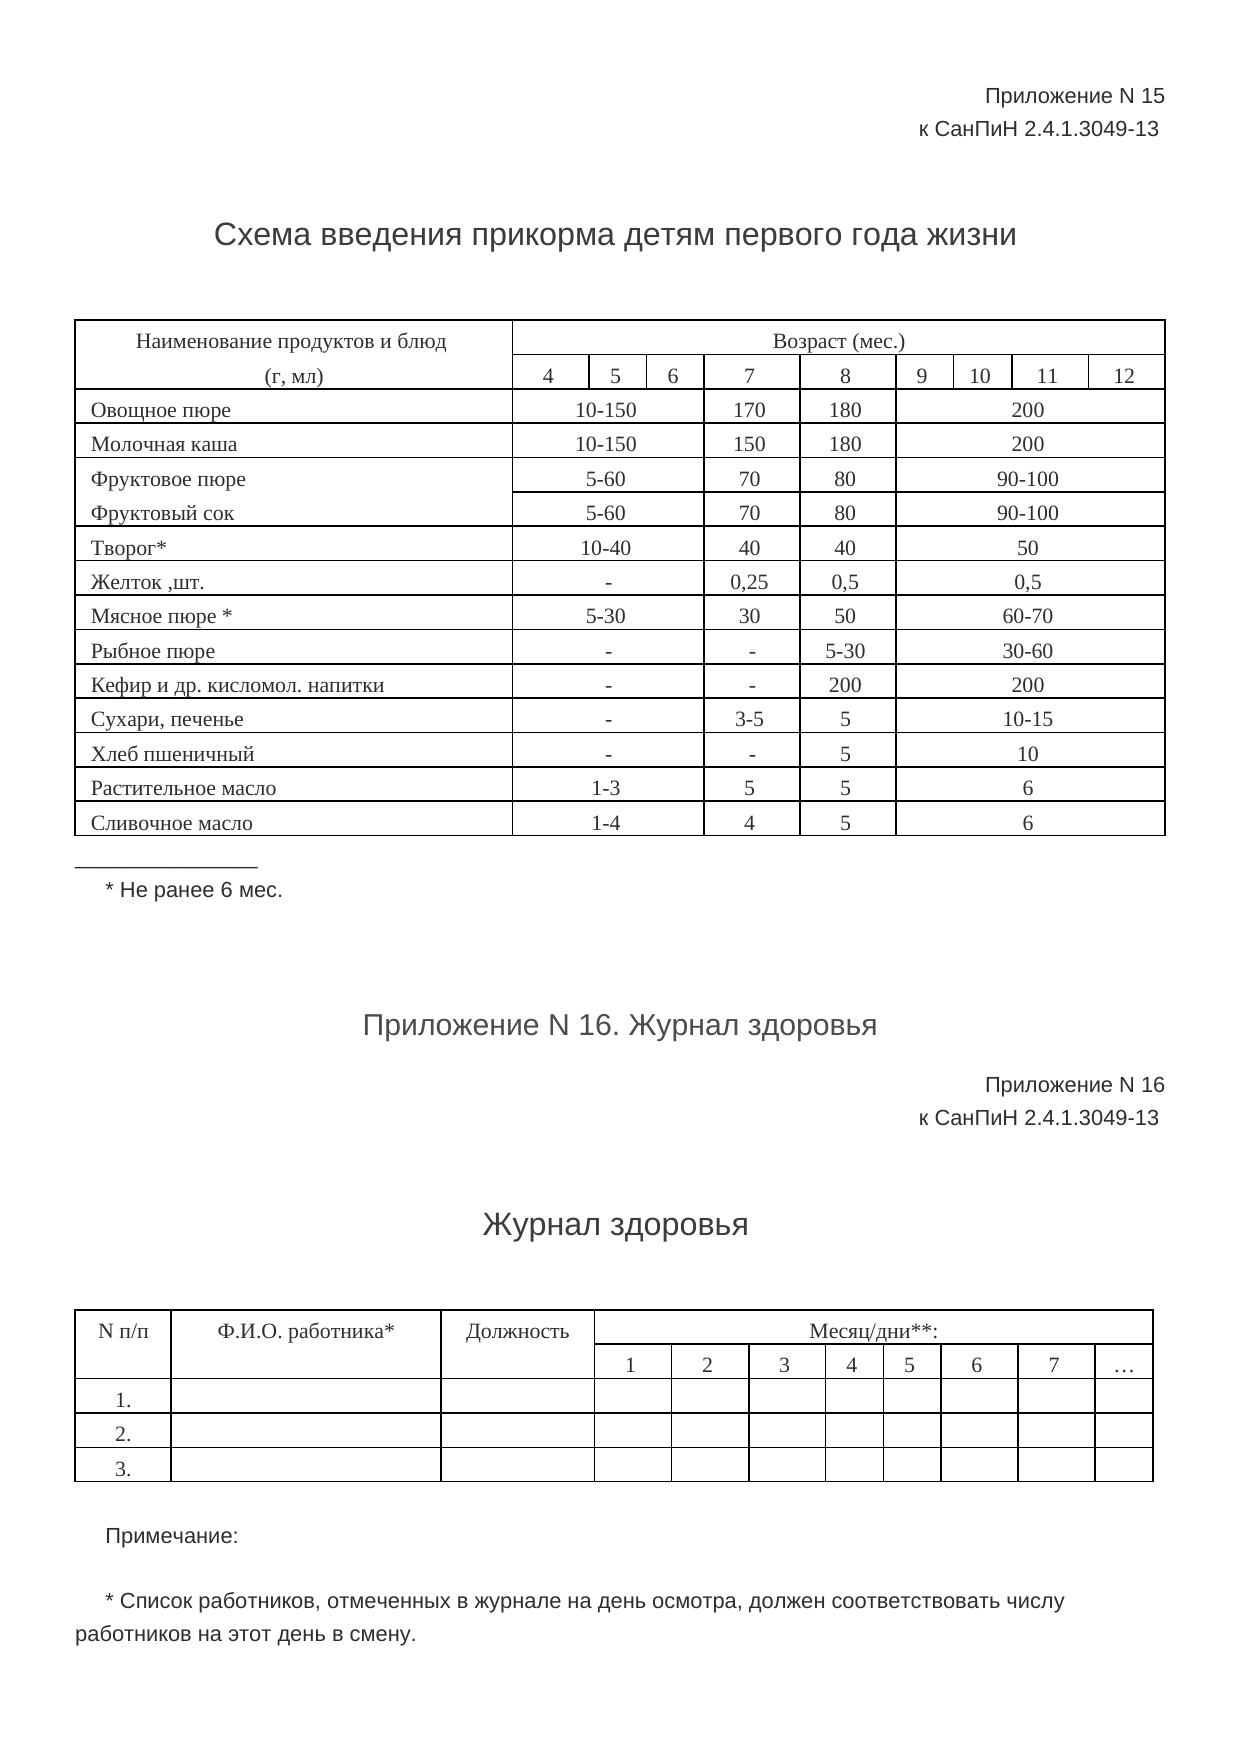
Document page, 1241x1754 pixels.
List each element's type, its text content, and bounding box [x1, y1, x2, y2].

table_cell [942, 1379, 1017, 1412]
table_cell Желток ,шт. [76, 561, 512, 594]
table_cell [942, 1448, 1017, 1481]
table_cell 200 [801, 665, 895, 697]
table_cell Фруктовый сок [76, 491, 512, 525]
table_cell Наименование продуктов и блюд [76, 321, 512, 353]
table_cell 10 [897, 733, 1164, 766]
table_cell [826, 1414, 883, 1446]
table_cell 200 [897, 665, 1164, 697]
table_cell [1096, 1379, 1152, 1412]
table_cell (г, мл) [76, 354, 512, 388]
table_cell 10-40 [513, 527, 703, 560]
table_cell 12 [1089, 355, 1164, 388]
table_cell N п/п [76, 1311, 170, 1343]
table_cell 50 [801, 596, 895, 628]
table_cell [826, 1448, 883, 1481]
table_cell 2 [672, 1345, 748, 1378]
table_cell 10-15 [897, 699, 1164, 732]
table_cell 7 [1019, 1345, 1094, 1378]
table_cell 0,5 [801, 561, 895, 594]
table_cell - [513, 665, 703, 697]
table_cell [442, 1414, 594, 1446]
table_cell [672, 1379, 748, 1412]
table_cell [884, 1379, 940, 1412]
table_cell [1096, 1448, 1152, 1481]
table_cell 90-100 [897, 458, 1164, 491]
table_cell 5 [801, 768, 895, 800]
table_cell 5 [801, 733, 895, 766]
table_cell … [1096, 1345, 1152, 1378]
table_cell 6 [897, 802, 1164, 835]
table_cell [172, 1343, 440, 1378]
table_cell [1019, 1379, 1094, 1412]
table_cell Ф.И.О. работника* [172, 1311, 440, 1343]
table_cell 170 [705, 390, 799, 422]
table_cell [172, 1414, 440, 1446]
table_cell [595, 1448, 671, 1481]
table_cell 10 [954, 355, 1011, 388]
table_cell 50 [897, 527, 1164, 560]
table_cell [76, 1343, 170, 1378]
table_cell 90-100 [897, 493, 1164, 525]
table_cell 180 [801, 390, 895, 422]
table_cell 1. [76, 1379, 170, 1412]
table_cell 9 [897, 355, 953, 388]
table_cell 5 [590, 355, 646, 388]
table_cell Возраст (мес.) [513, 321, 1164, 353]
table_cell [672, 1448, 748, 1481]
table_cell [750, 1414, 825, 1446]
table_cell Кефир и др. кисломол. напитки [76, 665, 512, 697]
table_cell [595, 1379, 671, 1412]
table_cell [1096, 1414, 1152, 1446]
table_cell [442, 1343, 594, 1378]
table_cell 3-5 [705, 699, 799, 732]
table_cell Творог* [76, 527, 512, 560]
table_cell 30-60 [897, 630, 1164, 663]
table_cell [1019, 1448, 1094, 1481]
table_cell [750, 1379, 825, 1412]
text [75, 75, 1165, 141]
table_cell Молочная каша [76, 424, 512, 457]
table_cell 5-60 [513, 493, 703, 525]
table_cell 1-4 [513, 802, 703, 835]
table_cell - [513, 630, 703, 663]
text _______________ * Не ранее 6 мес. [75, 836, 1165, 967]
table_cell 4 [826, 1345, 883, 1378]
table_cell - [705, 630, 799, 663]
table_cell 5-30 [513, 596, 703, 628]
table_cell Фруктовое пюре [76, 458, 512, 491]
table_cell [826, 1379, 883, 1412]
table_cell [442, 1379, 594, 1412]
table_cell - [513, 561, 703, 594]
table_cell 4 [513, 355, 588, 388]
text Приложение N 16 к СанПиН 2.4.1.3049-13 [75, 1065, 1165, 1130]
table_cell 1-3 [513, 768, 703, 800]
table_cell 6 [647, 355, 703, 388]
table_cell 5 [801, 802, 895, 835]
table_cell 1 [595, 1345, 671, 1378]
table_cell 11 [1013, 355, 1088, 388]
table_cell 7 [705, 355, 799, 388]
table_cell Сухари, печенье [76, 699, 512, 732]
table_cell 2. [76, 1414, 170, 1446]
table_cell Должность [442, 1311, 594, 1343]
table_cell [595, 1414, 671, 1446]
table_cell [1019, 1414, 1094, 1446]
table_cell 6 [942, 1345, 1017, 1378]
table_cell 10-150 [513, 424, 703, 457]
table_cell Мясное пюре * [76, 596, 512, 628]
table_cell [672, 1414, 748, 1446]
table_cell [942, 1414, 1017, 1446]
text Журнал здоровья [75, 1130, 1165, 1242]
table_cell [884, 1414, 940, 1446]
table_cell - [513, 733, 703, 766]
table_cell 5-30 [801, 630, 895, 663]
table_cell 60-70 [897, 596, 1164, 628]
table_cell [884, 1448, 940, 1481]
table_cell Месяц/дни**: [595, 1311, 1152, 1343]
table_cell 5 [884, 1345, 940, 1378]
table_cell Сливочное масло [76, 802, 512, 835]
table_cell [750, 1448, 825, 1481]
table_cell - [705, 733, 799, 766]
text Схема введения прикорма детям первого года жизни [75, 141, 1165, 252]
table_cell 0,5 [897, 561, 1164, 594]
table_cell 70 [705, 493, 799, 525]
table_cell 8 [801, 355, 895, 388]
table_cell 80 [801, 458, 895, 491]
table_cell 40 [801, 527, 895, 560]
table_cell Овощное пюре [76, 390, 512, 422]
table_cell Хлеб пшеничный [76, 733, 512, 766]
table_cell 70 [705, 458, 799, 491]
table_cell 10-150 [513, 390, 703, 422]
table_cell Растительное масло [76, 768, 512, 800]
table_cell - [705, 665, 799, 697]
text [75, 1482, 1165, 1646]
table_cell 5-60 [513, 458, 703, 491]
table_cell 30 [705, 596, 799, 628]
table_cell 3 [750, 1345, 825, 1378]
table_cell 180 [801, 424, 895, 457]
table_cell 5 [705, 768, 799, 800]
table_cell 200 [897, 390, 1164, 422]
table_cell 80 [801, 493, 895, 525]
table_cell [172, 1379, 440, 1412]
table_cell Рыбное пюре [76, 630, 512, 663]
table_cell 3. [76, 1448, 170, 1481]
table_cell - [513, 699, 703, 732]
table_cell 4 [705, 802, 799, 835]
table_cell [442, 1448, 594, 1481]
table_cell [172, 1448, 440, 1481]
table_cell 5 [801, 699, 895, 732]
table_cell 6 [897, 768, 1164, 800]
table_cell 150 [705, 424, 799, 457]
table_cell 0,25 [705, 561, 799, 594]
text Приложение N 16. Журнал здоровья [75, 1007, 1165, 1041]
table_cell 40 [705, 527, 799, 560]
table_cell 200 [897, 424, 1164, 457]
